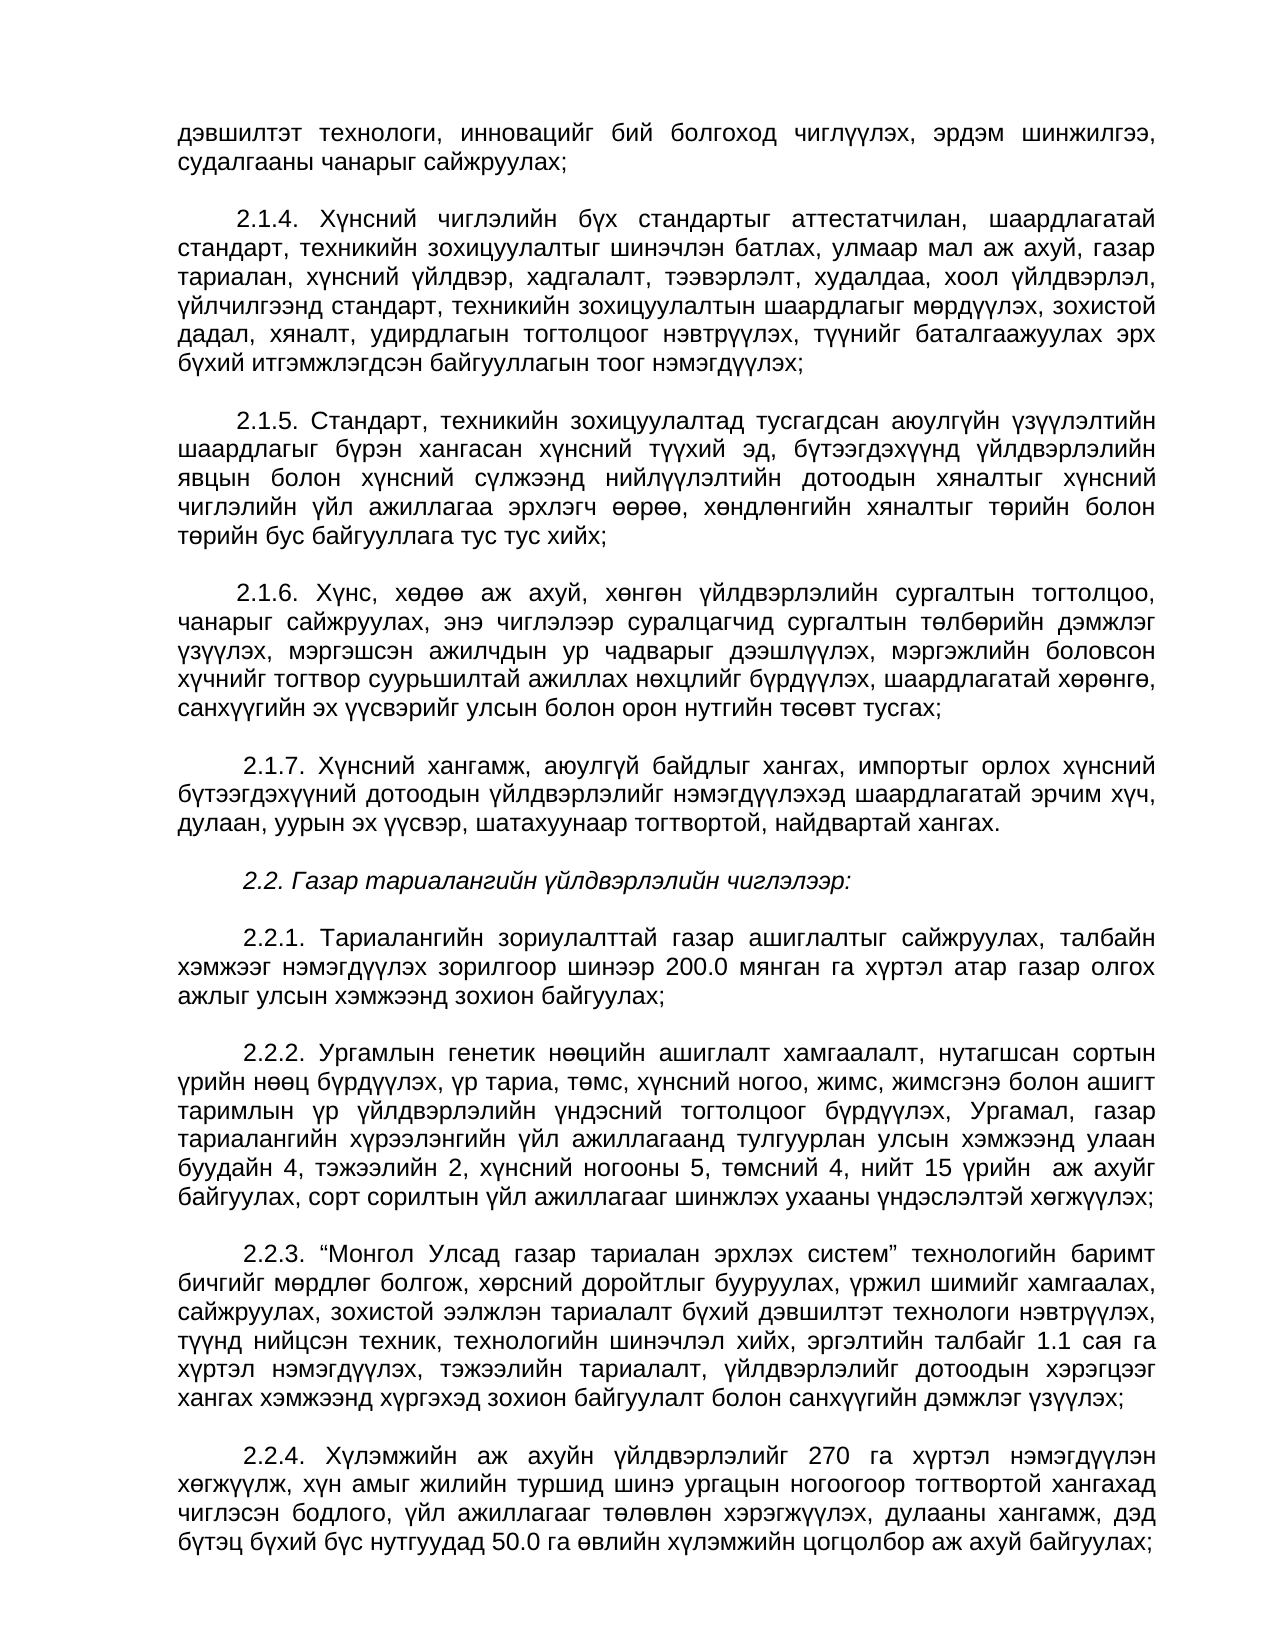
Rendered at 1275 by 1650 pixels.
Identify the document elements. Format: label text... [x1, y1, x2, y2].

text 2.1.6. Хүнс, хөдөө аж ахуй, хөнгөн үйлдвэрлэлийн сургалтын тогтолцоо, чанарыг сайжруулах, энэ чиглэлээр суралцагчид сургалтын төлбөрийн дэмжлэг үзүүлэх, мэргэшсэн ажилчдын ур чадварыг дээшлүүлэх, мэргэжлийн боловсон хүчнийг тогтвор суурьшилтай ажиллах нөхцлийг бүрдүүлэх, шаардлагатай хөрөнгө, санхүүгийн эх үүсвэрийг улсын болон орон нутгийн төсөвт тусгах; [177, 578, 1157, 722]
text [177, 118, 1157, 176]
text 2.1.5. Стандарт, техникийн зохицуулалтад тусгагдсан аюулгүйн үзүүлэлтийн шаардлагыг бүрэн хангасан хүнсний түүхий эд, бүтээгдэхүүнд үйлдвэрлэлийн явцын болон хүнсний сүлжээнд нийлүүлэлтийн дотоодын хяналтыг хүнсний чиглэлийн үйл ажиллагаа эрхлэгч өөрөө, хөндлөнгийн хяналтыг төрийн болон төрийн бус байгууллага тус тус хийх; [177, 406, 1157, 549]
text 2.1.7. Хүнсний хангамж, аюулгүй байдлыг хангах, импортыг орлох хүнсний бүтээгдэхүүний дотоодын үйлдвэрлэлийг нэмэгдүүлэхэд шаардлагатай эрчим хүч, дулаан, уурын эх үүсвэр, шатахуунаар тогтвортой, найдвартай хангах. [177, 751, 1157, 837]
text 2.2.2. Ургамлын генетик нөөцийн ашиглалт хамгаалалт, нутагшсан сортын үрийн нөөц бүрдүүлэх, үр тариа, төмс, хүнсний ногоо, жимс, жимсгэнэ болон ашигт таримлын үр үйлдвэрлэлийн үндэсний тогтолцоог бүрдүүлэх, Ургамал, газар тариалангийн хүрээлэнгийн үйл ажиллагаанд тулгуурлан улсын хэмжээнд улаан буудайн 4, тэжээлийн 2, хүнсний ногооны 5, төмсний 4, нийт 15 үрийн аж ахуйг байгуулах, сорт сорилтын үйл ажиллагааг шинжлэх ухааны үндэслэлтэй хөгжүүлэх; [177, 1038, 1157, 1211]
text 2.1.4. Хүнсний чиглэлийн бүх стандартыг аттестатчилан, шаардлагатай стандарт, техникийн зохицуулалтыг шинэчлэн батлах, улмаар мал аж ахуй, газар тариалан, хүнсний үйлдвэр, хадгалалт, тээвэрлэлт, худалдаа, хоол үйлдвэрлэл, үйлчилгээнд стандарт, техникийн зохицуулалтын шаардлагыг мөрдүүлэх, зохистой дадал, хяналт, удирдлагын тогтолцоог нэвтрүүлэх, түүнийг баталгаажуулах эрх бүхий итгэмжлэгдсэн байгууллагын тоог нэмэгдүүлэх; [177, 204, 1157, 377]
text 2.2.4. Хүлэмжийн аж ахуйн үйлдвэрлэлийг 270 га хүртэл нэмэгдүүлэн хөгжүүлж, хүн амыг жилийн туршид шинэ ургацын ногоогоор тогтвортой хангахад чиглэсэн бодлого, үйл ажиллагааг төлөвлөн хэрэгжүүлэх, дулааны хангамж, дэд бүтэц бүхий бүс нутгуудад 50.0 га өвлийн хүлэмжийн цогцолбор аж ахуй байгуулах; [177, 1441, 1157, 1556]
text 2.2.1. Тариалангийн зориулалттай газар ашиглалтыг сайжруулах, талбайн хэмжээг нэмэгдүүлэх зорилгоор шинээр 200.0 мянган га хүртэл атар газар олгох ажлыг улсын хэмжээнд зохион байгуулах; [177, 923, 1157, 1009]
text 2.2.3. “Монгол Улсад газар тариалан эрхлэх систем” технологийн баримт бичгийг мөрдлөг болгож, хөрсний доройтлыг бууруулах, үржил шимийг хамгаалах, сайжруулах, зохистой ээлжлэн тариалалт бүхий дэвшилтэт технологи нэвтрүүлэх, түүнд нийцсэн техник, технологийн шинэчлэл хийх, эргэлтийн талбайг 1.1 сая га хүртэл нэмэгдүүлэх, тэжээлийн тариалалт, үйлдвэрлэлийг дотоодын хэрэгцээг хангах хэмжээнд хүргэхэд зохион байгуулалт болон санхүүгийн дэмжлэг үзүүлэх; [177, 1239, 1157, 1412]
text 2.2. Газар тариалангийн үйлдвэрлэлийн чиглэлээр: [177, 866, 1157, 894]
